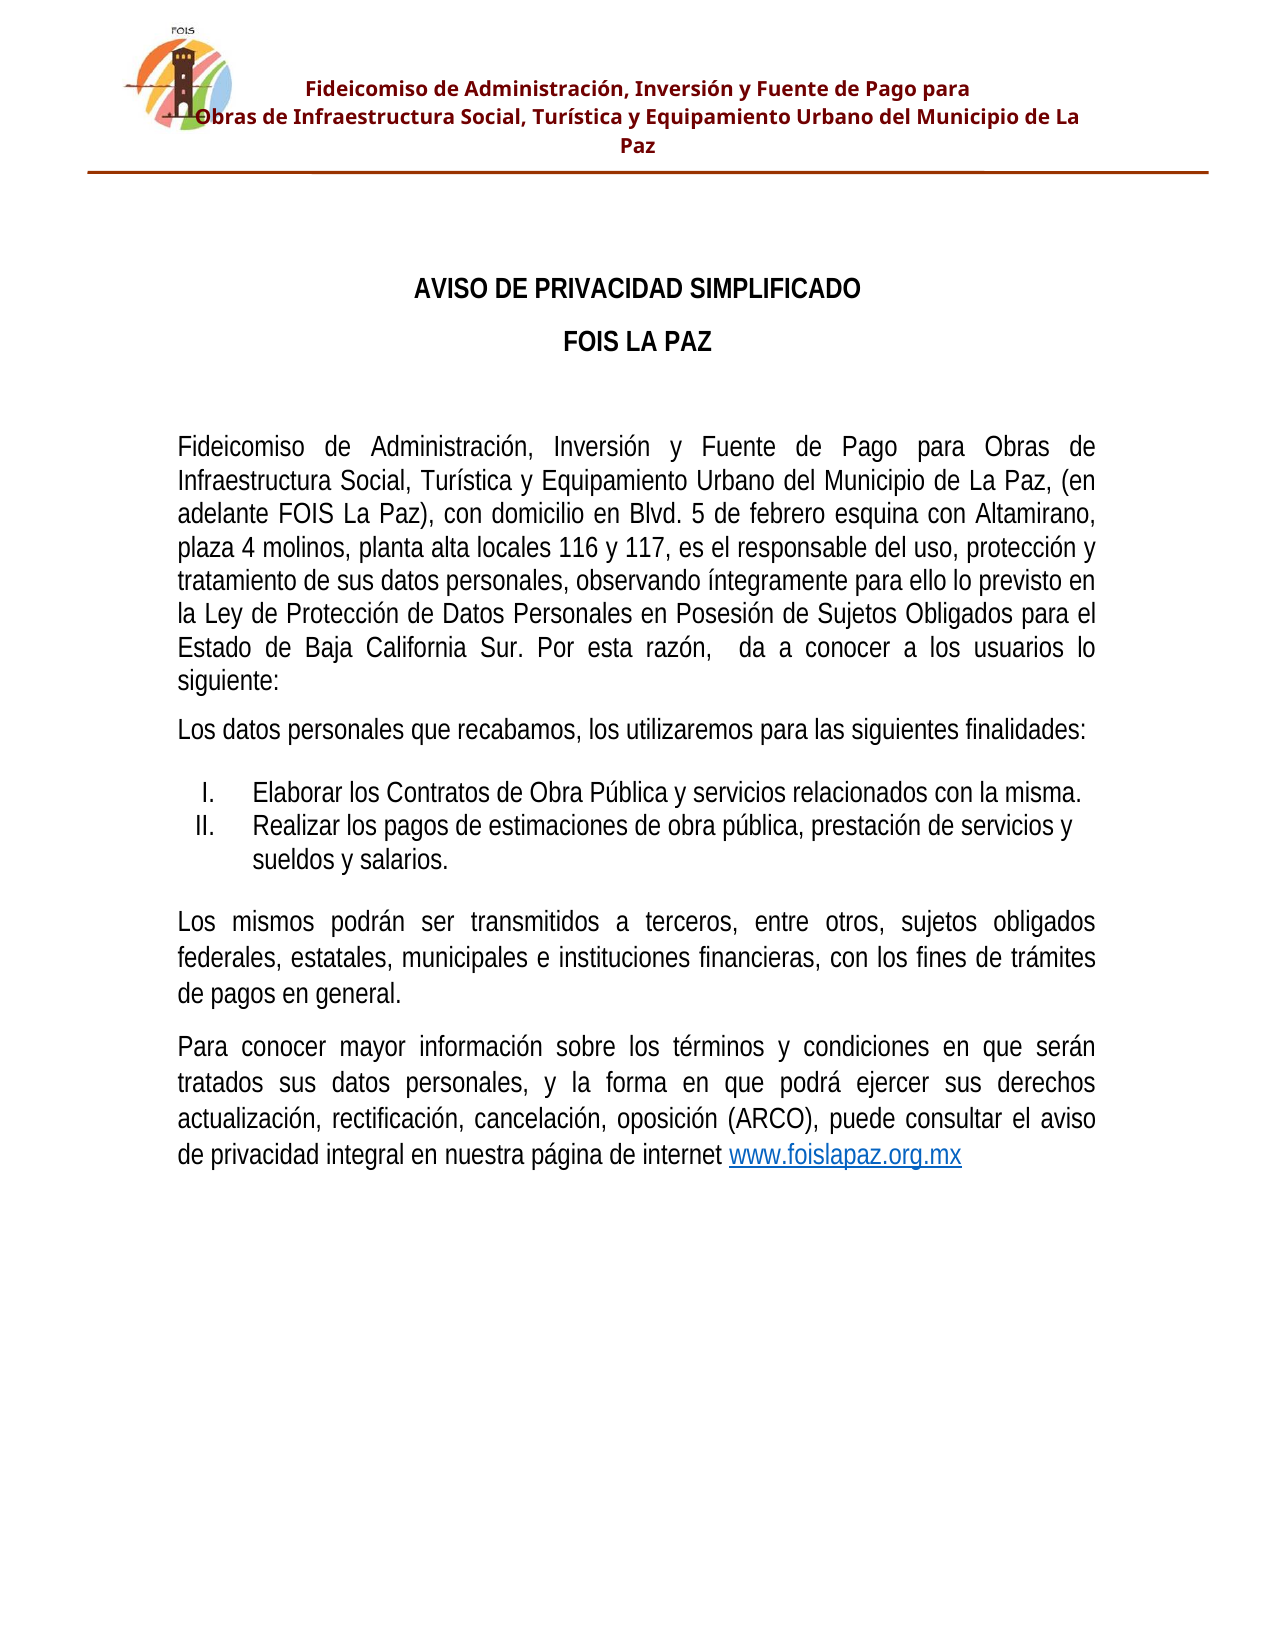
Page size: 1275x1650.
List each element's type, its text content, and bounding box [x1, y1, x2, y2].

text AVISO DE PRIVACIDAD SIMPLIFICADO [177, 271, 1098, 305]
text Fideicomiso de Administración, Inversión y Fuente de Pago para Obras de Infraestructura Social, Turística y Equipamiento Urbano del Municipio de La Paz, (en adelante FOIS La Paz), con domicilio en Blvd. 5 de febrero esquina con Altamirano, plaza 4 molinos, planta alta locales 116 y 117, es el responsable del uso, protección y tratamiento de sus datos personales, observando íntegramente para ello lo previsto en la Ley de Protección de Datos Personales en Posesión de Sujetos Obligados para el Estado de Baja California Sur. Por esta razón, da a conocer a los usuarios lo siguiente: [177, 429, 1098, 697]
list Realizar los pagos de estimaciones de obra pública, prestación de servicios y sueldos y salarios. [215, 808, 1098, 875]
picture [121, 22, 237, 134]
text Los mismos podrán ser transmitidos a terceros, entre otros, sujetos obligados federales, estatales, municipales e instituciones financieras, con los fines de trámites de pagos en general. [177, 904, 1098, 1010]
text FOIS LA PAZ [177, 324, 1098, 357]
list Elaborar los Contratos de Obra Pública y servicios relacionados con la misma. [215, 775, 1098, 808]
text Para conocer mayor información sobre los términos y condiciones en que serán tratados sus datos personales, y la forma en que podrá ejercer sus derechos actualización, rectificación, cancelación, oposición (ARCO), puede consultar el aviso de privacidad integral en nuestra página de internet www.foislapaz.org.mx [177, 1029, 1098, 1171]
text Los datos personales que recabamos, los utilizaremos para las siguientes finalidades: [177, 712, 1098, 746]
